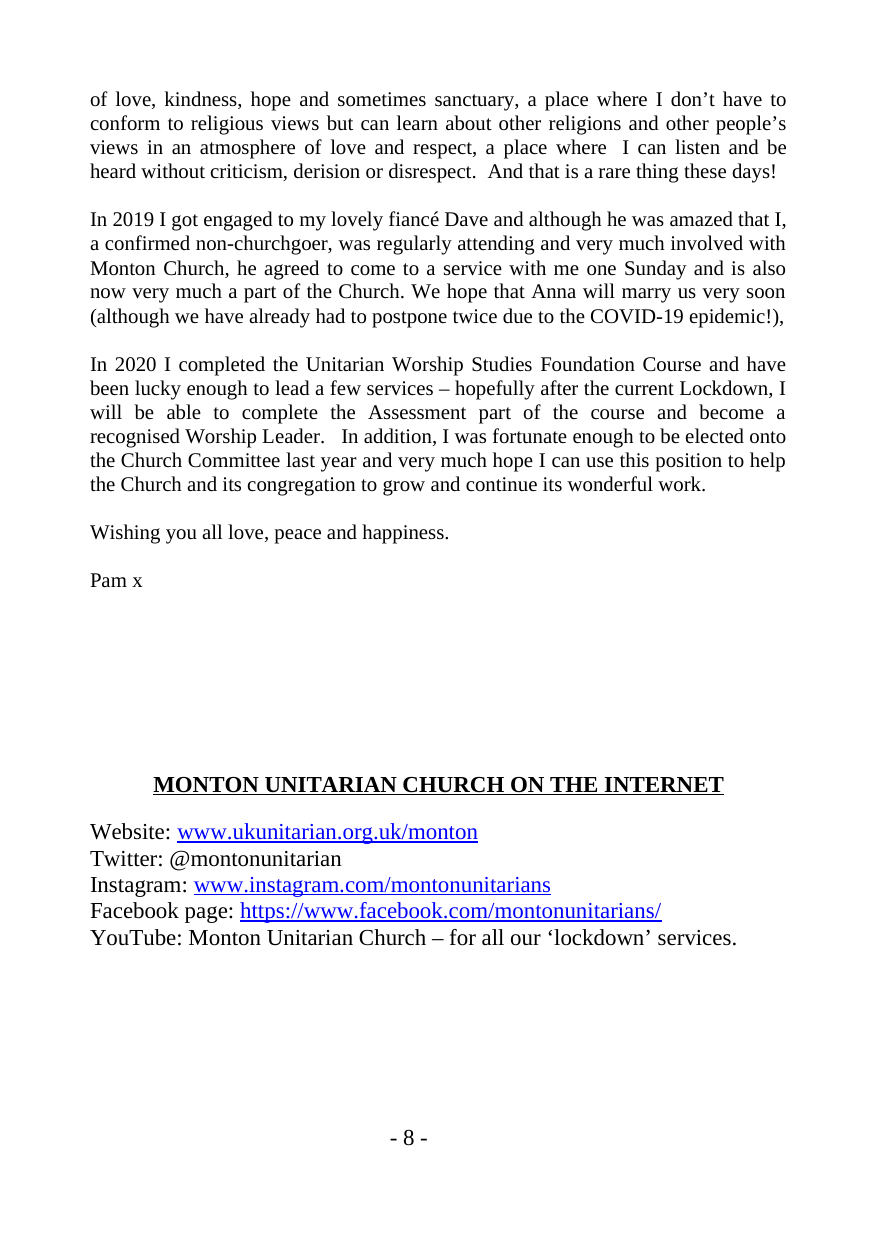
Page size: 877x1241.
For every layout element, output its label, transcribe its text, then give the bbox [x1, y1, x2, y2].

text MONTON UNITARIAN CHURCH ON THE INTERNET [90, 771, 787, 798]
text Website: www.ukunitarian.org.uk/monton [90, 818, 787, 845]
text Wishing you all love, peace and happiness. [90, 520, 787, 544]
text Twitter: @montonunitarian [90, 845, 787, 871]
text Pam x [90, 568, 787, 592]
text Facebook page: https://www.facebook.com/montonunitarians/ [90, 897, 787, 924]
text In 2020 I completed the Unitarian Worship Studies Foundation Course and have been lucky enough to lead a few services – hopefully after the current Lockdown, I will be able to complete the Assessment part of the course and become a recognised Worship Leader. In addition, I was fortunate enough to be elected onto the Church Committee last year and very much hope I can use this position to help the Church and its congregation to grow and continue its wonderful work. [90, 352, 787, 496]
text Instagram: www.instagram.com/montonunitarians [90, 871, 787, 897]
text In 2019 I got engaged to my lovely fiancé Dave and although he was amazed that I, a confirmed non-churchgoer, was regularly attending and very much involved with Monton Church, he agreed to come to a service with me one Sunday and is also now very much a part of the Church. We hope that Anna will marry us very soon (although we have already had to postpone twice due to the COVID-19 epidemic!), [90, 207, 787, 328]
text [90, 87, 787, 183]
text YouTube: Monton Unitarian Church – for all our ‘lockdown’ services. [90, 924, 787, 950]
